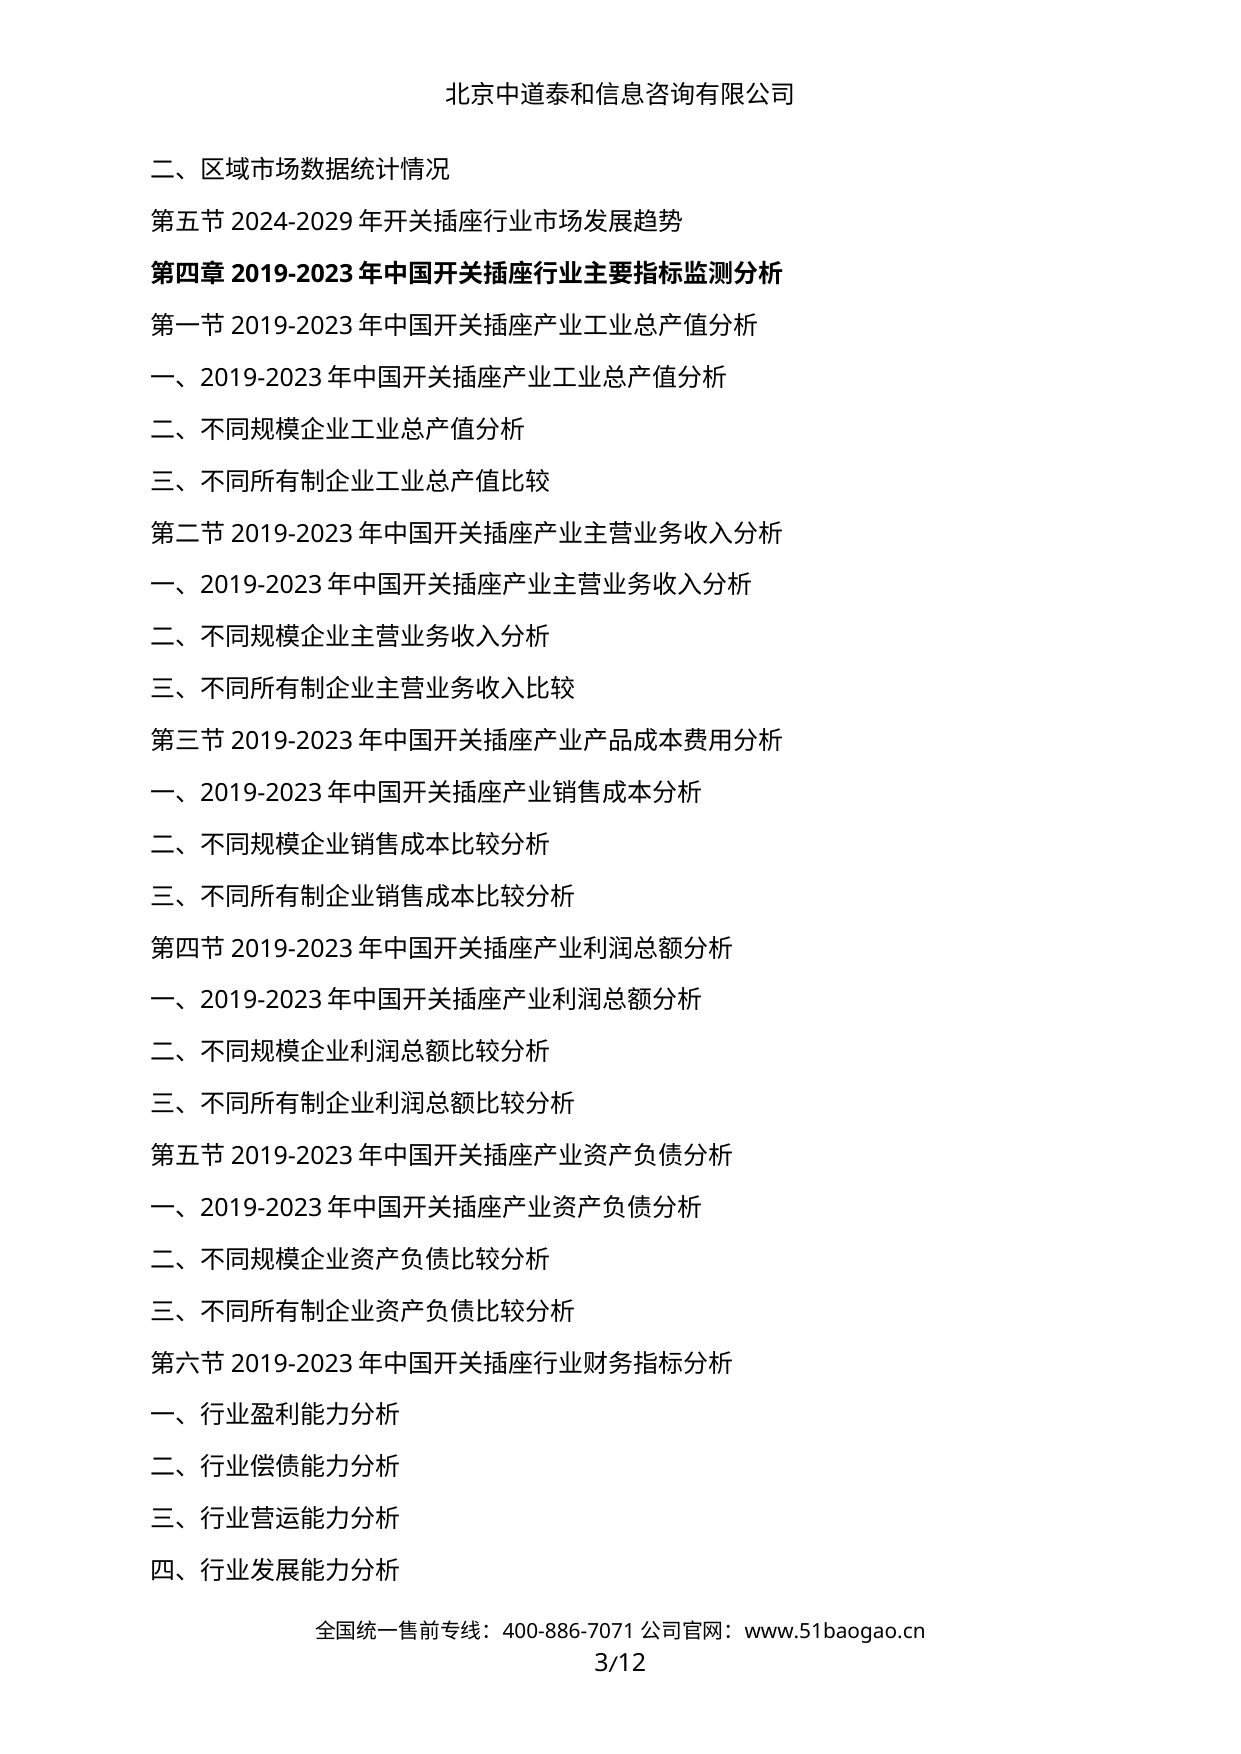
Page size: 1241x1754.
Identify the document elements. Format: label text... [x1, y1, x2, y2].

text 一、2019-2023年中国开关插座产业销售成本分析 [150, 772, 1090, 809]
text 第五节 2019-2023年中国开关插座产业资产负债分析 [150, 1136, 1090, 1172]
text 第六节 2019-2023年中国开关插座行业财务指标分析 [150, 1343, 1090, 1379]
text 一、2019-2023年中国开关插座产业工业总产值分析 [150, 357, 1090, 394]
text 第四节 2019-2023年中国开关插座产业利润总额分析 [150, 928, 1090, 964]
text 第二节 2019-2023年中国开关插座产业主营业务收入分析 [150, 513, 1090, 549]
text 第五节 2024-2029年开关插座行业市场发展趋势 [150, 202, 1090, 238]
text 二、不同规模企业销售成本比较分析 [150, 824, 1090, 861]
text 第一节 2019-2023年中国开关插座产业工业总产值分析 [150, 306, 1090, 342]
text 三、不同所有制企业销售成本比较分析 [150, 876, 1090, 912]
text 四、行业发展能力分析 [150, 1551, 1090, 1587]
text 三、行业营运能力分析 [150, 1499, 1090, 1535]
text 二、行业偿债能力分析 [150, 1447, 1090, 1483]
text 一、行业盈利能力分析 [150, 1395, 1090, 1431]
text 二、不同规模企业工业总产值分析 [150, 409, 1090, 446]
text 二、不同规模企业主营业务收入分析 [150, 617, 1090, 653]
text 三、不同所有制企业利润总额比较分析 [150, 1084, 1090, 1120]
text 三、不同所有制企业主营业务收入比较 [150, 669, 1090, 705]
text 二、不同规模企业资产负债比较分析 [150, 1239, 1090, 1276]
text 第四章 2019-2023年中国开关插座行业主要指标监测分析 [150, 254, 1090, 290]
text 三、不同所有制企业工业总产值比较 [150, 461, 1090, 497]
text 一、2019-2023年中国开关插座产业主营业务收入分析 [150, 565, 1090, 601]
text 一、2019-2023年中国开关插座产业利润总额分析 [150, 980, 1090, 1016]
text 一、2019-2023年中国开关插座产业资产负债分析 [150, 1187, 1090, 1224]
text 第三节 2019-2023年中国开关插座产业产品成本费用分析 [150, 721, 1090, 757]
text 三、不同所有制企业资产负债比较分析 [150, 1291, 1090, 1327]
text 二、区域市场数据统计情况 [150, 150, 1090, 186]
text 二、不同规模企业利润总额比较分析 [150, 1032, 1090, 1068]
